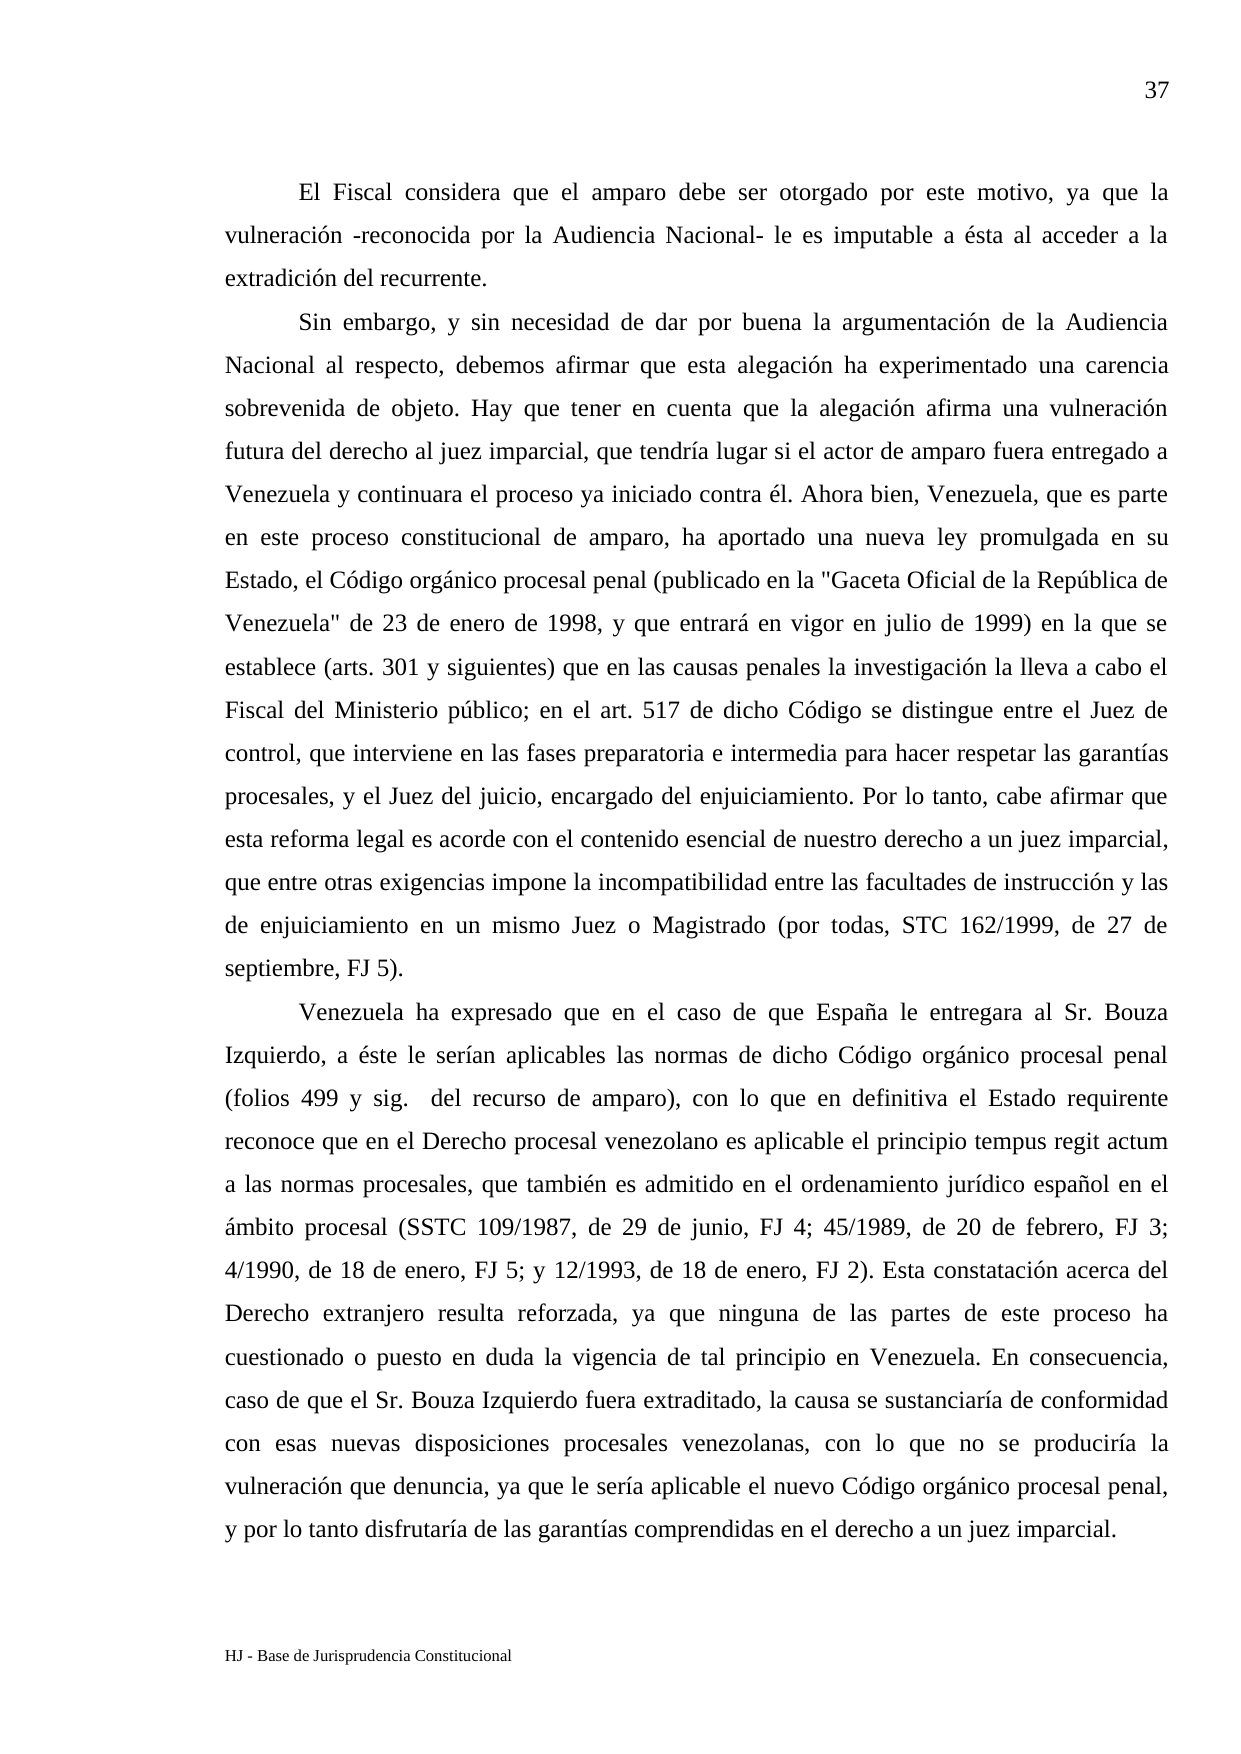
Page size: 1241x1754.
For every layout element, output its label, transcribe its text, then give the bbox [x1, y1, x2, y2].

text Sin embargo, y sin necesidad de dar por buena la argumentación de la Audiencia Nacional al respecto, debemos afirmar que esta alegación ha experimentado una carencia sobrevenida de objeto. Hay que tener en cuenta que la alegación afirma una vulneración futura del derecho al juez imparcial, que tendría lugar si el actor de amparo fuera entregado a Venezuela y continuara el proceso ya iniciado contra él. Ahora bien, Venezuela, que es parte en este proceso constitucional de amparo, ha aportado una nueva ley promulgada en su Estado, el Código orgánico procesal penal (publicado en la "Gaceta Oficial de la República de Venezuela" de 23 de enero de 1998, y que entrará en vigor en julio de 1999) en la que se establece (arts. 301 y siguientes) que en las causas penales la investigación la lleva a cabo el Fiscal del Ministerio público; en el art. 517 de dicho Código se distingue entre el Juez de control, que interviene en las fases preparatoria e intermedia para hacer respetar las garantías procesales, y el Juez del juicio, encargado del enjuiciamiento. Por lo tanto, cabe afirmar que esta reforma legal es acorde con el contenido esencial de nuestro derecho a un juez imparcial, que entre otras exigencias impone la incompatibilidad entre las facultades de instrucción y las de enjuiciamiento en un mismo Juez o Magistrado (por todas, STC 162/1999, de 27 de septiembre, FJ 5). [224, 307, 1169, 982]
text El Fiscal considera que el amparo debe ser otorgado por este motivo, ya que la vulneración -reconocida por la Audiencia Nacional- le es imputable a ésta al acceder a la extradición del recurrente. [224, 177, 1169, 292]
text Venezuela ha expresado que en el caso de que España le entregara al Sr. Bouza Izquierdo, a éste le serían aplicables las normas de dicho Código orgánico procesal penal (folios 499 y sig. del recurso de amparo), con lo que en definitiva el Estado requirente reconoce que en el Derecho procesal venezolano es aplicable el principio tempus regit actum a las normas procesales, que también es admitido en el ordenamiento jurídico español en el ámbito procesal (SSTC 109/1987, de 29 de junio, FJ 4; 45/1989, de 20 de febrero, FJ 3; 4/1990, de 18 de enero, FJ 5; y 12/1993, de 18 de enero, FJ 2). Esta constatación acerca del Derecho extranjero resulta reforzada, ya que ninguna de las partes de este proceso ha cuestionado o puesto en duda la vigencia de tal principio en Venezuela. En consecuencia, caso de que el Sr. Bouza Izquierdo fuera extraditado, la causa se sustanciaría de conformidad con esas nuevas disposiciones procesales venezolanas, con lo que no se produciría la vulneración que denuncia, ya que le sería aplicable el nuevo Código orgánico procesal penal, y por lo tanto disfrutaría de las garantías comprendidas en el derecho a un juez imparcial. [224, 997, 1169, 1543]
